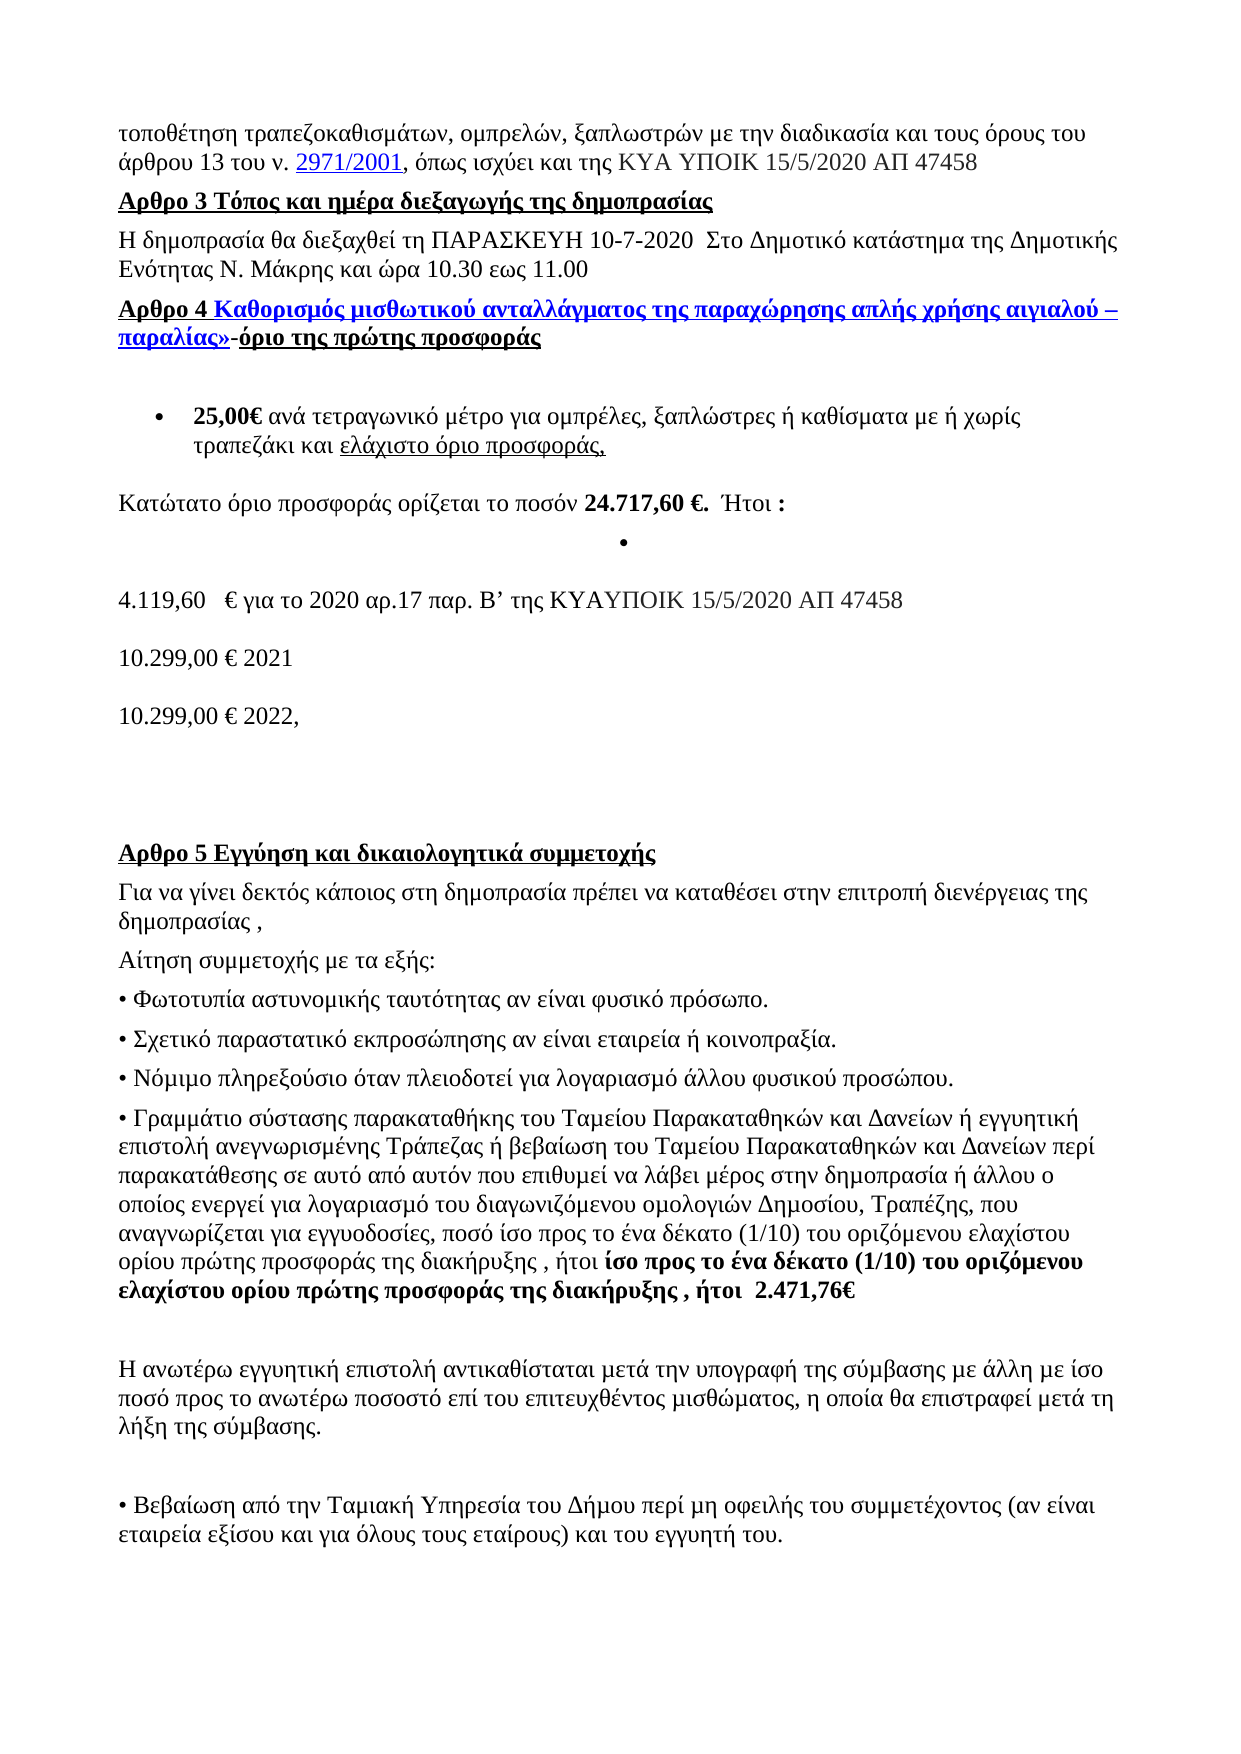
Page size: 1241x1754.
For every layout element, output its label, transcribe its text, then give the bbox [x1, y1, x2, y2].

text Για να γίνει δεκτός κάποιος στη δημοπρασία πρέπει να καταθέσει στην επιτροπή διενέργειας της δημοπρασίας , [118, 877, 1122, 934]
text • Φωτοτυπία αστυνομικής ταυτότητας αν είναι φυσικό πρόσωπο. [118, 984, 1122, 1013]
text 4.119,60 € για τo 2020 αρ.17 παρ. Β’ της ΚΥΑΥΠΟΙΚ 15/5/2020 ΑΠ 47458 [118, 585, 1122, 614]
text Αρθρο 4 Καθορισμός μισθωτικού ανταλλάγματος της παραχώρησης απλής χρήσης αιγιαλού – παραλίας»-όριο της πρώτης προσφοράς [118, 294, 1122, 351]
text Αρθρο 5 Εγγύηση και δικαιολογητικά συμμετοχής [118, 838, 1122, 866]
text Η ανωτέρω εγγυητική επιστολή αντικαθίσταται µετά την υπογραφή της σύµβασης µε άλλη µε ίσο ποσό προς το ανωτέρω ποσοστό επί του επιτευχθέντος µισθώµατος, η οποία θα επιστραφεί μετά τη λήξη της σύµβασης. [118, 1354, 1122, 1440]
list 25,00€ ανά τετραγωνικό μέτρο για ομπρέλες, ξαπλώστρες ή καθίσματα με ή χωρίς τραπεζάκι και ελάχιστο όριο προσφοράς, [156, 401, 1122, 459]
text 10.299,00 € 2022, [118, 701, 1122, 730]
text • Βεβαίωση από την Ταμιακή Υπηρεσία του ∆ήµου περί µη οφειλής του συμμετέχοντος (αν είναι εταιρεία εξίσου και για όλους τους εταίρους) και του εγγυητή του. [118, 1490, 1122, 1548]
text Αρθρο 3 Τόπος και ημέρα διεξαγωγής της δημοπρασίας [118, 186, 1122, 215]
text • Σχετικό παραστατικό εκπροσώπησης αν είναι εταιρεία ή κοινοπραξία. [118, 1024, 1122, 1053]
text • Γραμμάτιο σύστασης παρακαταθήκης του Ταµείου Παρακαταθηκών και ∆ανείων ή εγγυητική επιστολή ανεγνωρισμένης Τράπεζας ή βεβαίωση του Ταµείου Παρακαταθηκών και ∆ανείων περί παρακατάθεσης σε αυτό από αυτόν που επιθυµεί να λάβει μέρος στην δηµοπρασία ή άλλου ο οποίος ενεργεί για λογαριασµό του διαγωνιζόμενου οµολογιών ∆ηµοσίου, Τραπέζης, που αναγνωρίζεται για εγγυοδοσίες, ποσό ίσο προς το ένα δέκατο (1/10) του οριζόμενου ελαχίστου ορίου πρώτης προσφοράς της διακήρυξης , ήτοι ίσο προς το ένα δέκατο (1/10) του οριζόμενου ελαχίστου ορίου πρώτης προσφοράς της διακήρυξης , ήτοι 2.471,76€ [118, 1103, 1122, 1304]
text 10.299,00 € 2021 [118, 643, 1122, 672]
text • Νόµιµο πληρεξούσιο όταν πλειοδοτεί για λογαριασµό άλλου φυσικού προσώπου. [118, 1063, 1122, 1092]
text Η δημοπρασία θα διεξαχθεί τη ΠΑΡΑΣΚΕΥΗ 10-7-2020 Στο Δημοτικό κατάστημα της Δημοτικής Ενότητας Ν. Μάκρης και ώρα 10.30 εως 11.00 [118, 226, 1122, 283]
text Κατώτατο όριο προσφοράς ορίζεται το ποσόν 24.717,60 €. Ήτοι : [118, 488, 1122, 517]
text Αίτηση συμμετοχής με τα εξής: [118, 945, 1122, 974]
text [118, 118, 1122, 176]
